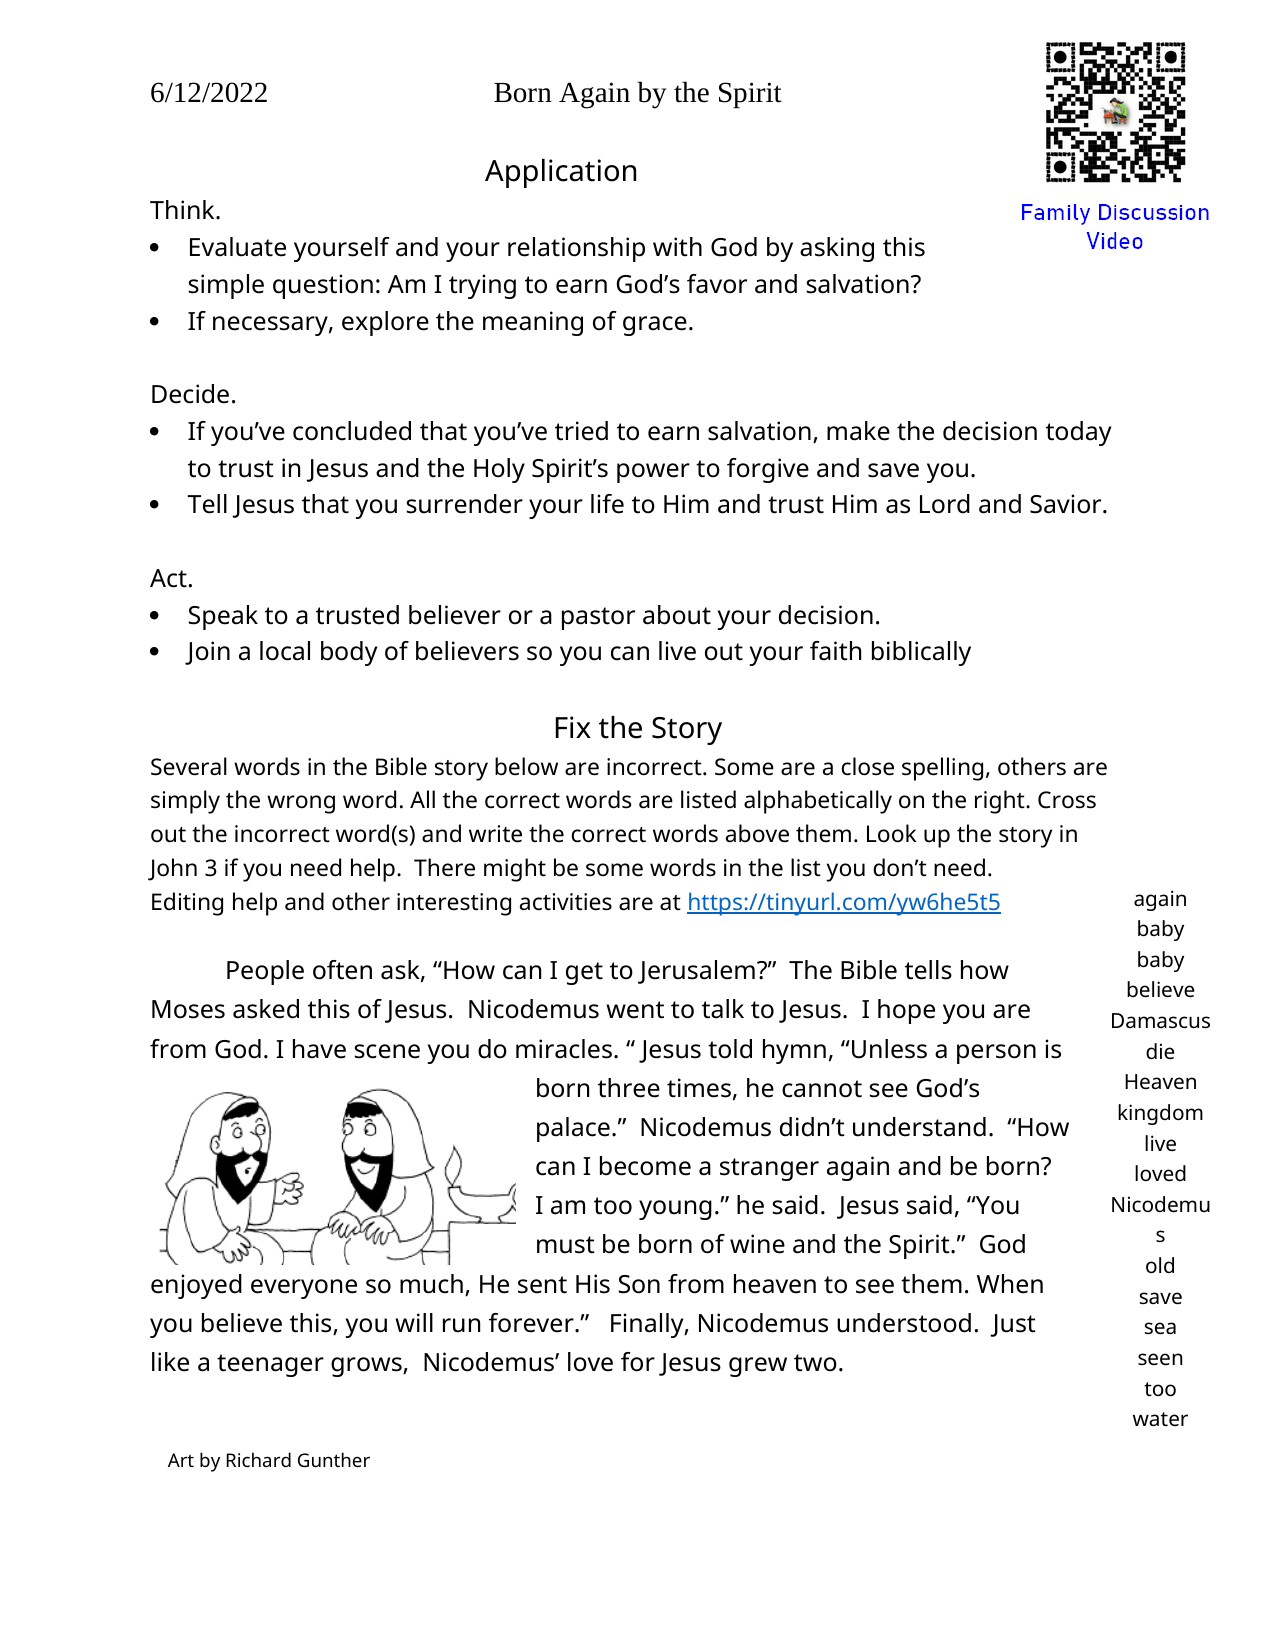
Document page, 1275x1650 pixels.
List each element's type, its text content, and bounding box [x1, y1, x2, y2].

text Act. [150, 561, 1125, 594]
list Tell Jesus that you surrender your life to Him and trust Him as Lord and Savior. [150, 487, 1125, 521]
text Think. [150, 193, 992, 227]
list If necessary, explore the meaning of grace. [150, 303, 1125, 337]
text Several words in the Bible story below are incorrect. Some are a close spelling, others are simply the wrong word. All the correct words are listed alphabetically on the right. Cross out the incorrect word(s) and write the correct words above them. Look up the story in John 3 if you need help. There might be some words in the list you don’t need. Editing help and other interesting activities are at https://tinyurl.com/yw6he5t5 [150, 750, 1125, 917]
picture [992, 38, 1238, 264]
list Evaluate yourself and your relationship with God by asking this simple question: Am I trying to earn God’s favor and salvation? [150, 229, 1125, 300]
text Decide. [150, 377, 1125, 411]
text People often ask, “How can I get to Jerusalem?” The Bible tells how Moses asked this of Jesus. Nicodemus went to talk to Jesus. I hope you are from God. I have scene you do miracles. “ Jesus told hymn, “Unless a person is born three times, he cannot see God’s palace.” Nicodemus didn’t understand. “How can I become a stranger again and be born? I am too young.” he said. Jesus said, “You must be born of wine and the Spirit.” God enjoyed everyone so much, He sent His Son from heaven to see them. When you believe this, you will run forever.” Finally, Nicodemus understood. Just like a teenager grows, Nicodemus’ love for Jesus grew two. [150, 953, 1090, 1379]
text Fix the Story [150, 708, 1125, 747]
list If you’ve concluded that you’ve tried to earn salvation, make the decision today to trust in Jesus and the Holy Spirit’s power to forgive and save you. [150, 413, 1125, 484]
list Join a local body of believers so you can live out your faith biblically [150, 634, 1125, 668]
list Speak to a trusted believer or a pastor about your decision. [150, 597, 1125, 631]
picture [159, 1085, 516, 1265]
text Application [150, 150, 992, 190]
